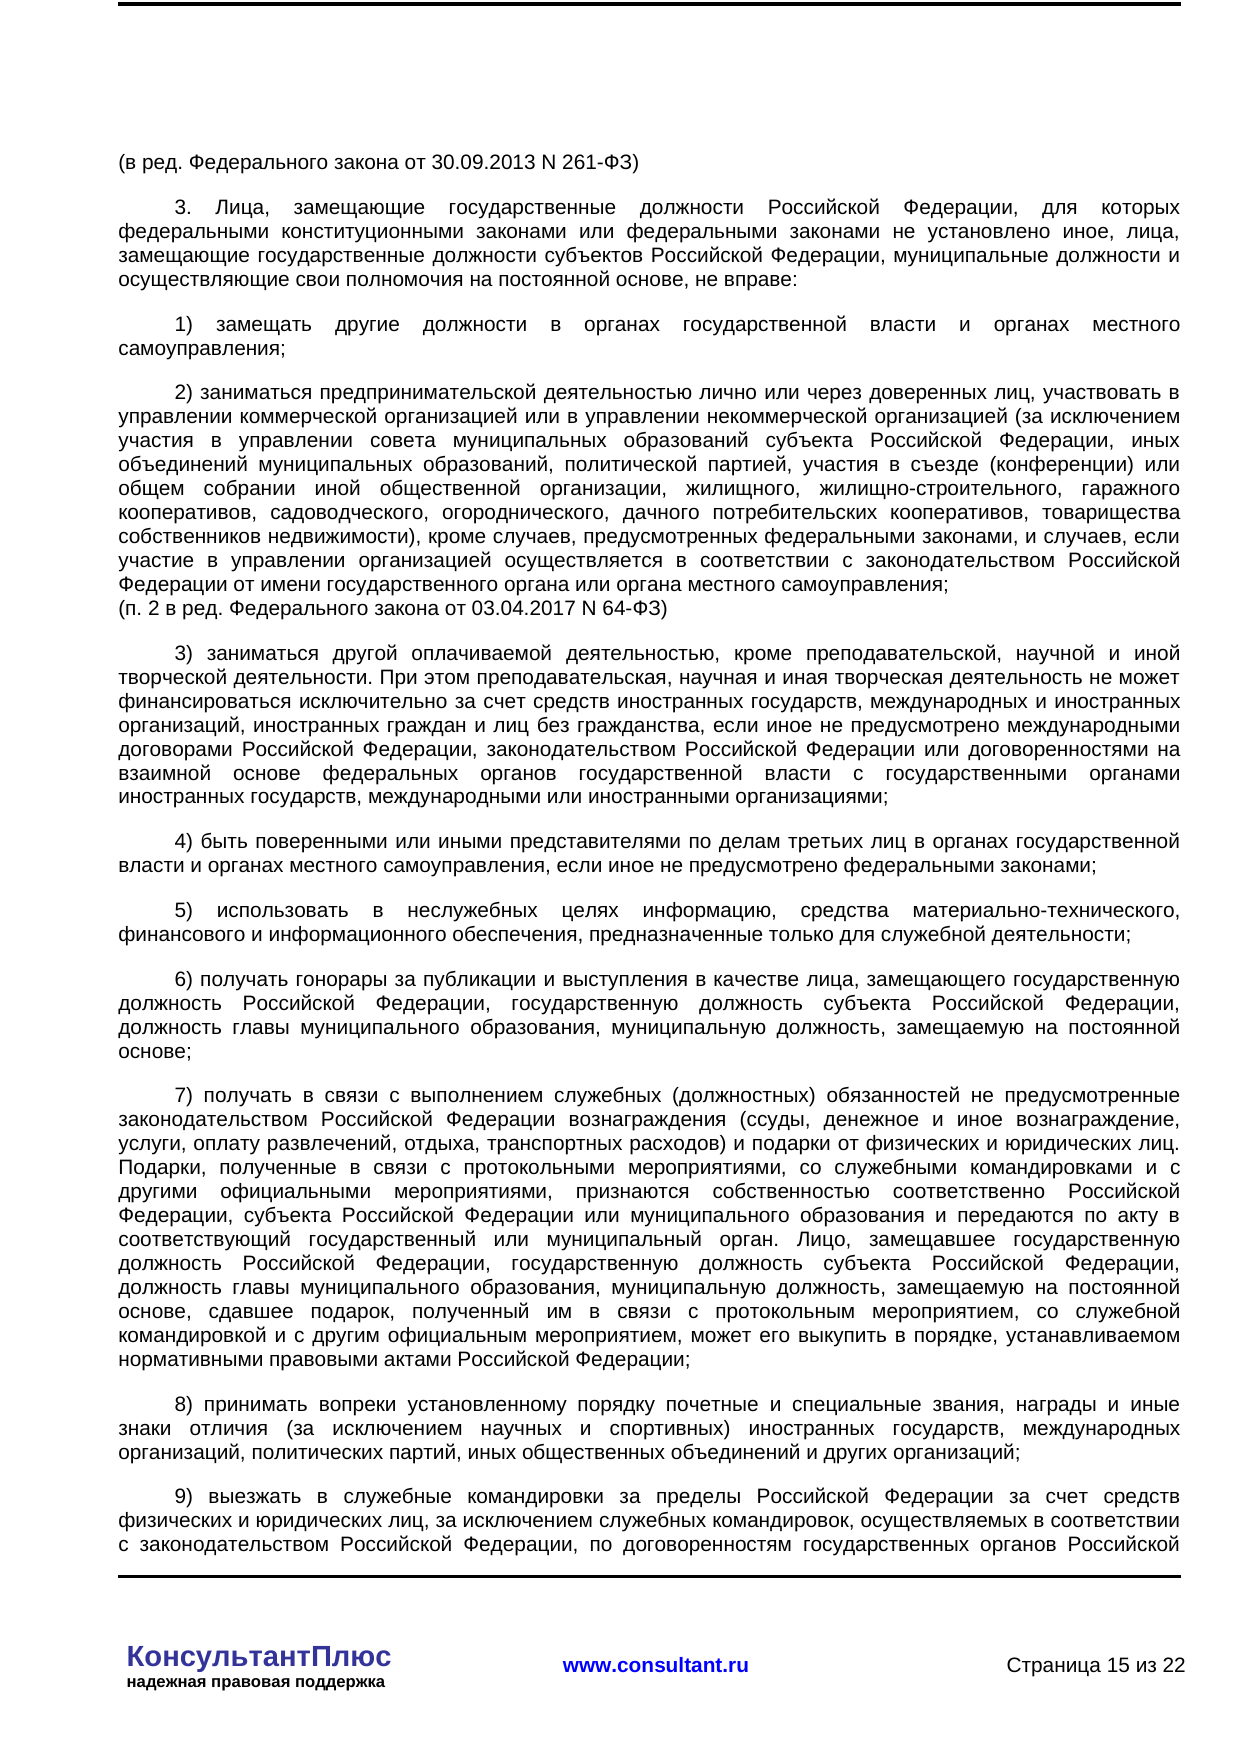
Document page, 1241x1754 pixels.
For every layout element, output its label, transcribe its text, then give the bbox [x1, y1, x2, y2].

text (в ред. Федерального закона от 30.09.2013 N 261-ФЗ) [118, 150, 1181, 174]
text 1) замещать другие должности в органах государственной власти и органах местного самоуправления; [118, 311, 1181, 359]
text 4) быть поверенными или иными представителями по делам третьих лиц в органах государственной власти и органах местного самоуправления, если иное не предусмотрено федеральными законами; [118, 829, 1181, 877]
text 3) заниматься другой оплачиваемой деятельностью, кроме преподавательской, научной и иной творческой деятельности. При этом преподавательская, научная и иная творческая деятельность не может финансироваться исключительно за счет средств иностранных государств, международных и иностранных организаций, иностранных граждан и лиц без гражданства, если иное не предусмотрено международными договорами Российской Федерации, законодательством Российской Федерации или договоренностями на взаимной основе федеральных органов государственной власти с государственными органами иностранных государств, международными или иностранными организациями; [118, 641, 1181, 808]
text 6) получать гонорары за публикации и выступления в качестве лица, замещающего государственную должность Российской Федерации, государственную должность субъекта Российской Федерации, должность главы муниципального образования, муниципальную должность, замещаемую на постоянной основе; [118, 967, 1181, 1062]
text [118, 1484, 1181, 1556]
text (п. 2 в ред. Федерального закона от 03.04.2017 N 64-ФЗ) [118, 596, 1181, 620]
text 3. Лица, замещающие государственные должности Российской Федерации, для которых федеральными конституционными законами или федеральными законами не установлено иное, лица, замещающие государственные должности субъектов Российской Федерации, муниципальные должности и осуществляющие свои полномочия на постоянной основе, не вправе: [118, 195, 1181, 291]
text 2) заниматься предпринимательской деятельностью лично или через доверенных лиц, участвовать в управлении коммерческой организацией или в управлении некоммерческой организацией (за исключением участия в управлении совета муниципальных образований субъекта Российской Федерации, иных объединений муниципальных образований, политической партией, участия в съезде (конференции) или общем собрании иной общественной организации, жилищного, жилищно-строительного, гаражного кооперативов, садоводческого, огороднического, дачного потребительских кооперативов, товарищества собственников недвижимости), кроме случаев, предусмотренных федеральными законами, и случаев, если участие в управлении организацией осуществляется в соответствии с законодательством Российской Федерации от имени государственного органа или органа местного самоуправления; [118, 380, 1181, 596]
text 7) получать в связи с выполнением служебных (должностных) обязанностей не предусмотренные законодательством Российской Федерации вознаграждения (ссуды, денежное и иное вознаграждение, услуги, оплату развлечений, отдыха, транспортных расходов) и подарки от физических и юридических лиц. Подарки, полученные в связи с протокольными мероприятиями, со служебными командировками и с другими официальными мероприятиями, признаются собственностью соответственно Российской Федерации, субъекта Российской Федерации или муниципального образования и передаются по акту в соответствующий государственный или муниципальный орган. Лицо, замещавшее государственную должность Российской Федерации, государственную должность субъекта Российской Федерации, должность главы муниципального образования, муниципальную должность, замещаемую на постоянной основе, сдавшее подарок, полученный им в связи с протокольным мероприятием, со служебной командировкой и с другим официальным мероприятием, может его выкупить в порядке, устанавливаемом нормативными правовыми актами Российской Федерации; [118, 1083, 1181, 1371]
text 5) использовать в неслужебных целях информацию, средства материально-технического, финансового и информационного обеспечения, предназначенные только для служебной деятельности; [118, 898, 1181, 946]
text 8) принимать вопреки установленному порядку почетные и специальные звания, награды и иные знаки отличия (за исключением научных и спортивных) иностранных государств, международных организаций, политических партий, иных общественных объединений и других организаций; [118, 1392, 1181, 1463]
